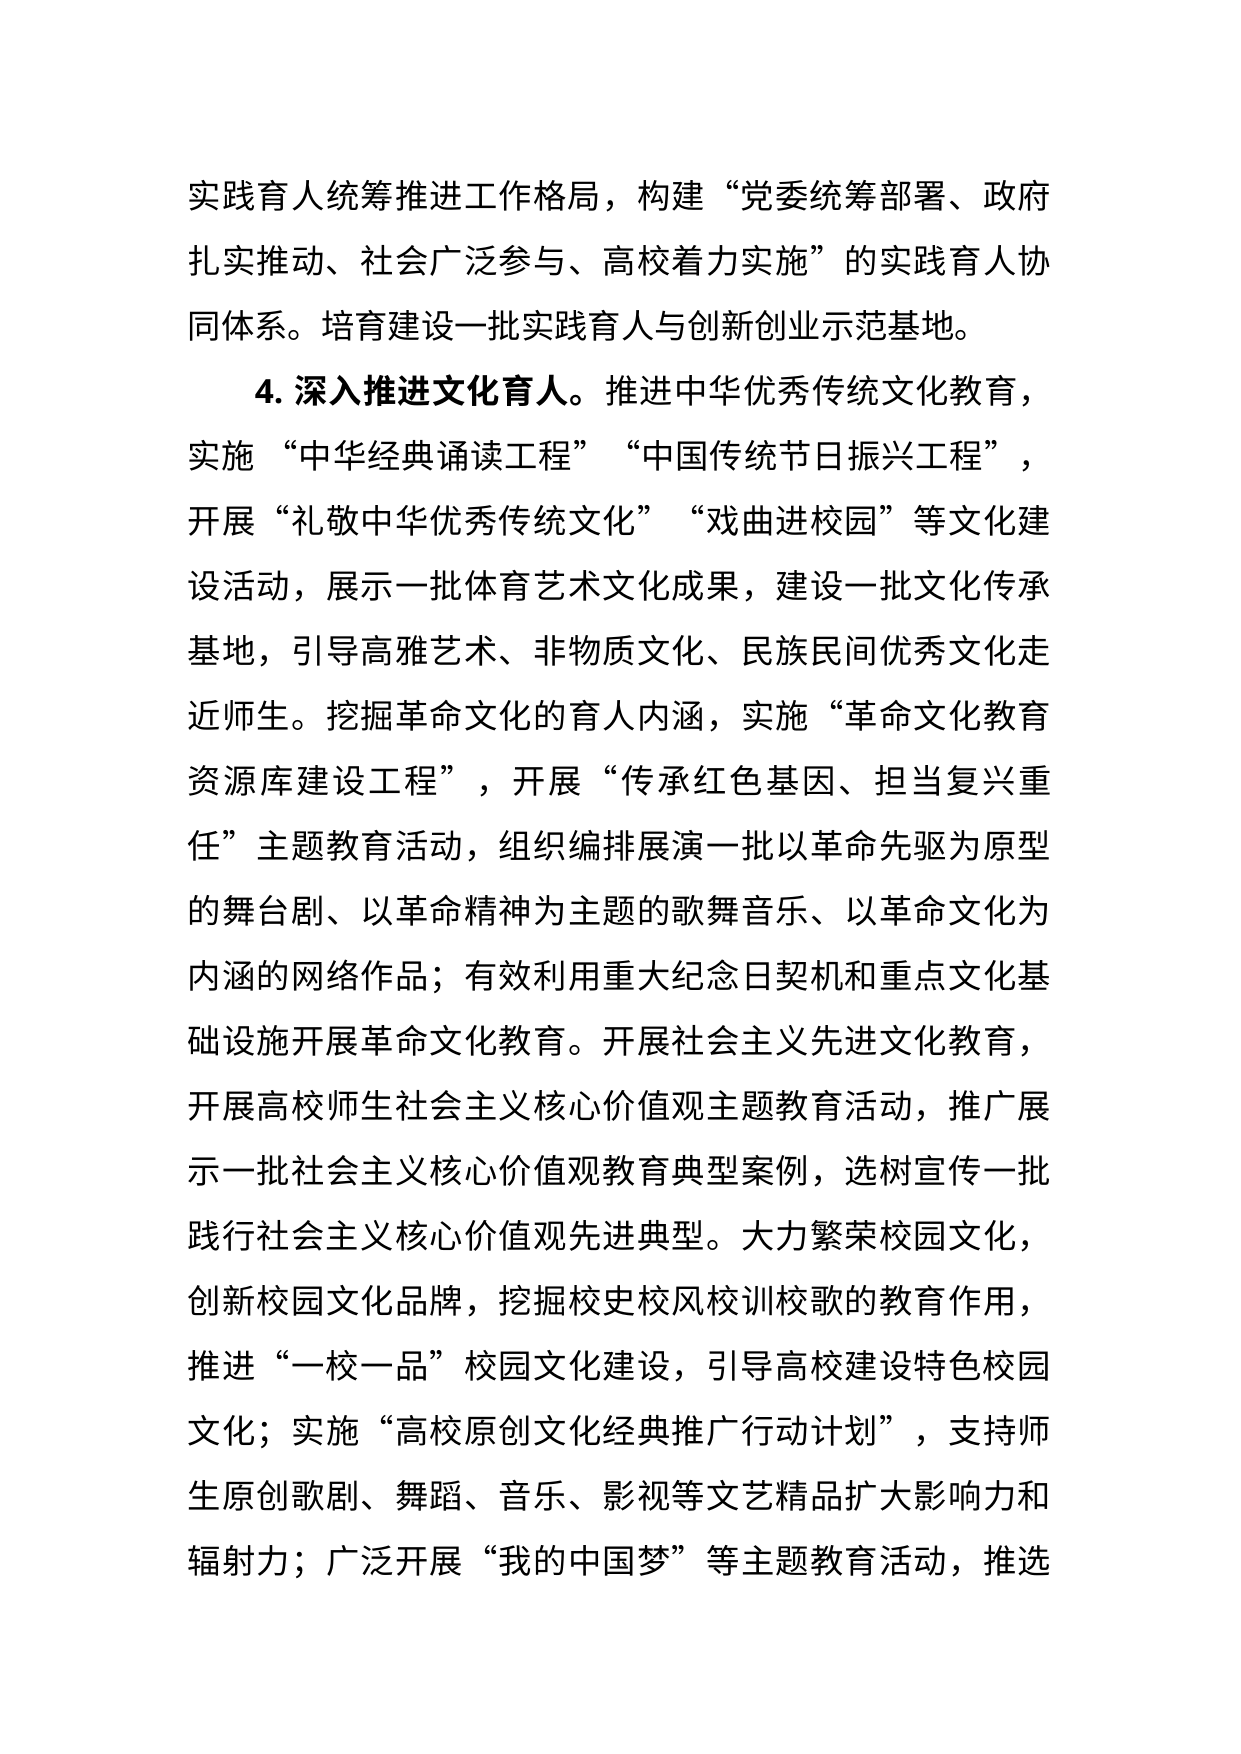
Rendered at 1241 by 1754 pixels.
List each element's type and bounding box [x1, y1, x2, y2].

text [187, 162, 1053, 357]
text [187, 357, 1053, 1592]
